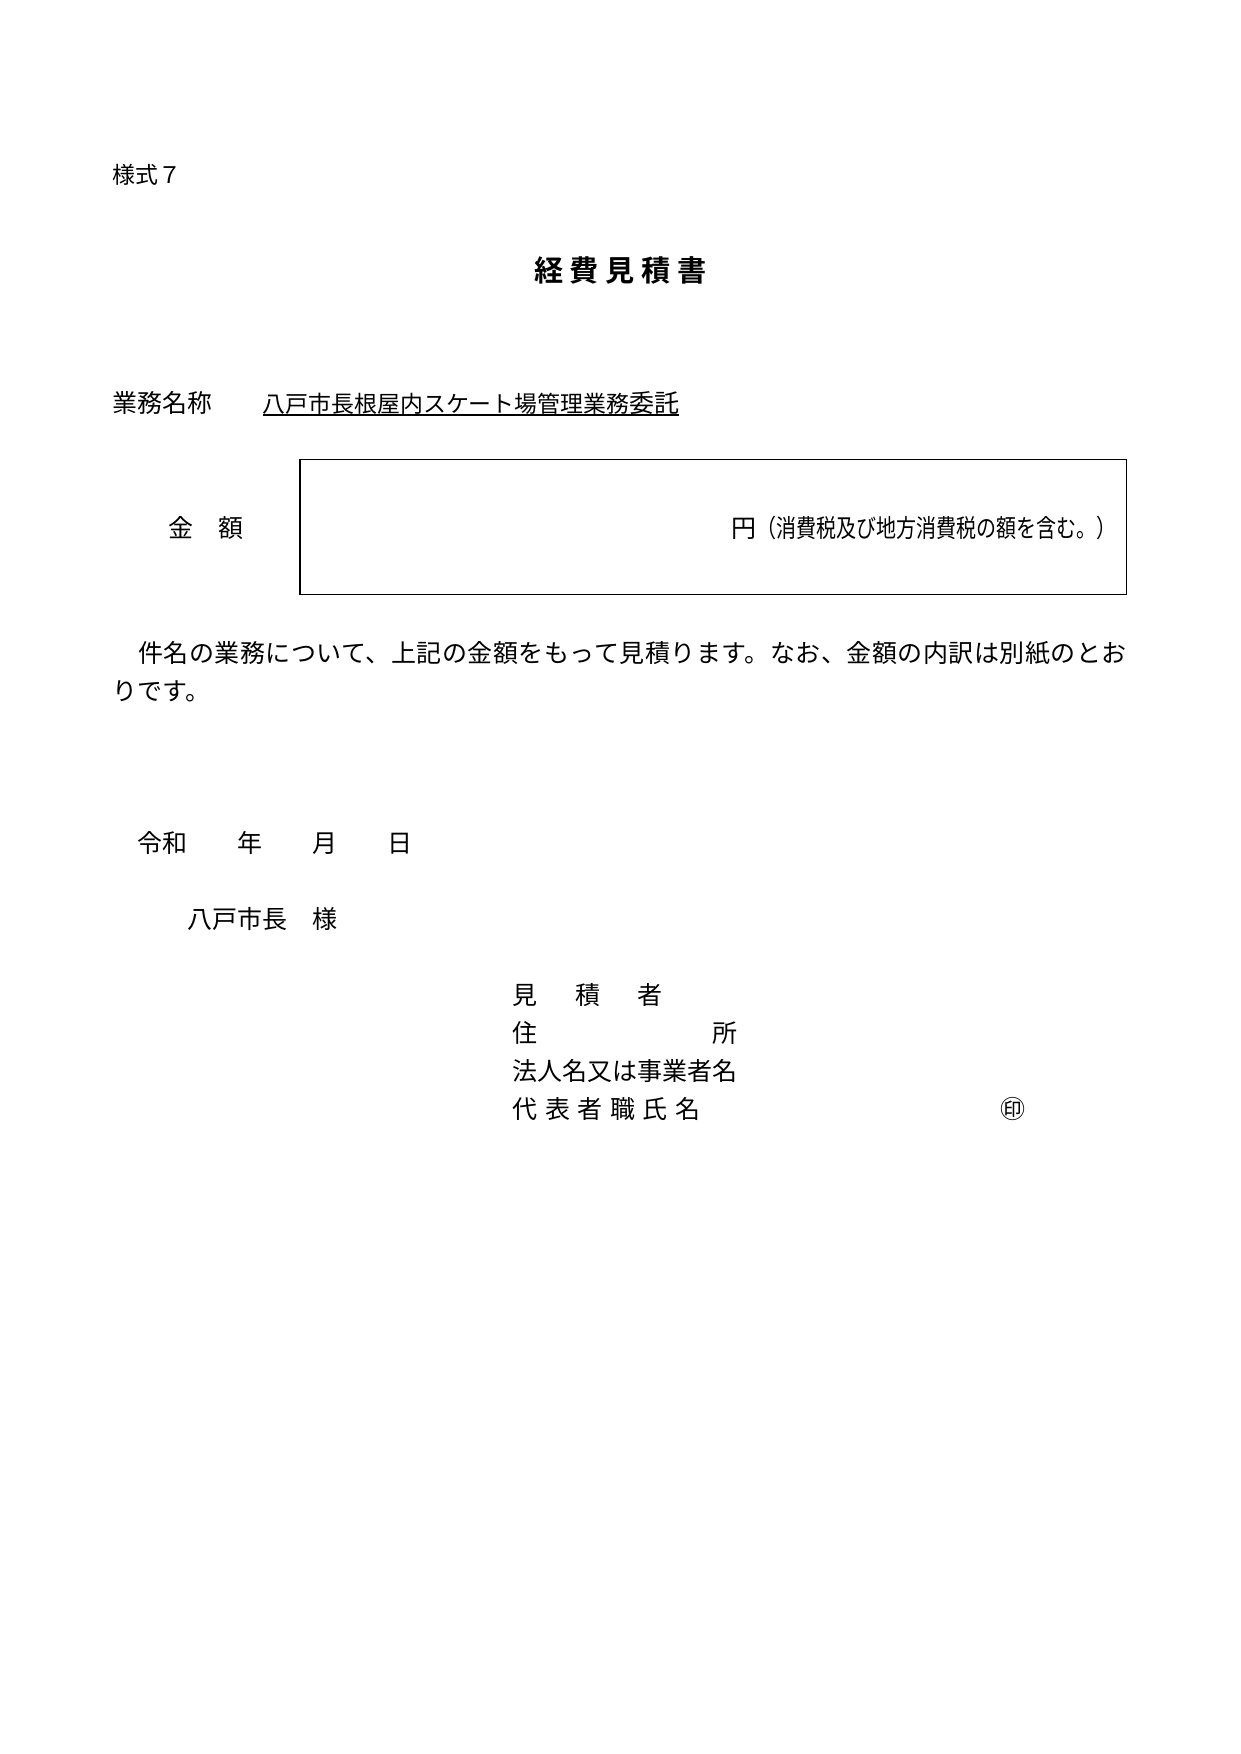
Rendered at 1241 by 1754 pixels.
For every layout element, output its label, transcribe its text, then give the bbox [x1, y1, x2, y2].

text 様式７ [112, 154, 1128, 193]
text 八戸市長 様 [112, 899, 1128, 937]
text 経 費 見 積 書 [112, 231, 1128, 307]
text 令和 年 月 日 [112, 823, 1128, 861]
text 業務名称 八戸市長根屋内スケート場管理業務委託 [112, 383, 1128, 421]
text 見 積 者 [112, 975, 1128, 1013]
text 件名の業務について、上記の金額をもって見積ります。なお、金額の内訳は別紙のとおりです。 [113, 632, 1128, 708]
table_header 円（消費税及び地方消費税の額を含む。） [301, 460, 1126, 593]
text 法人名又は事業者名 [112, 1051, 1040, 1089]
table_header 金 額 [113, 459, 299, 593]
text 代表者職氏名 ㊞ [112, 1089, 1128, 1127]
text 住 所 [112, 1013, 1040, 1051]
